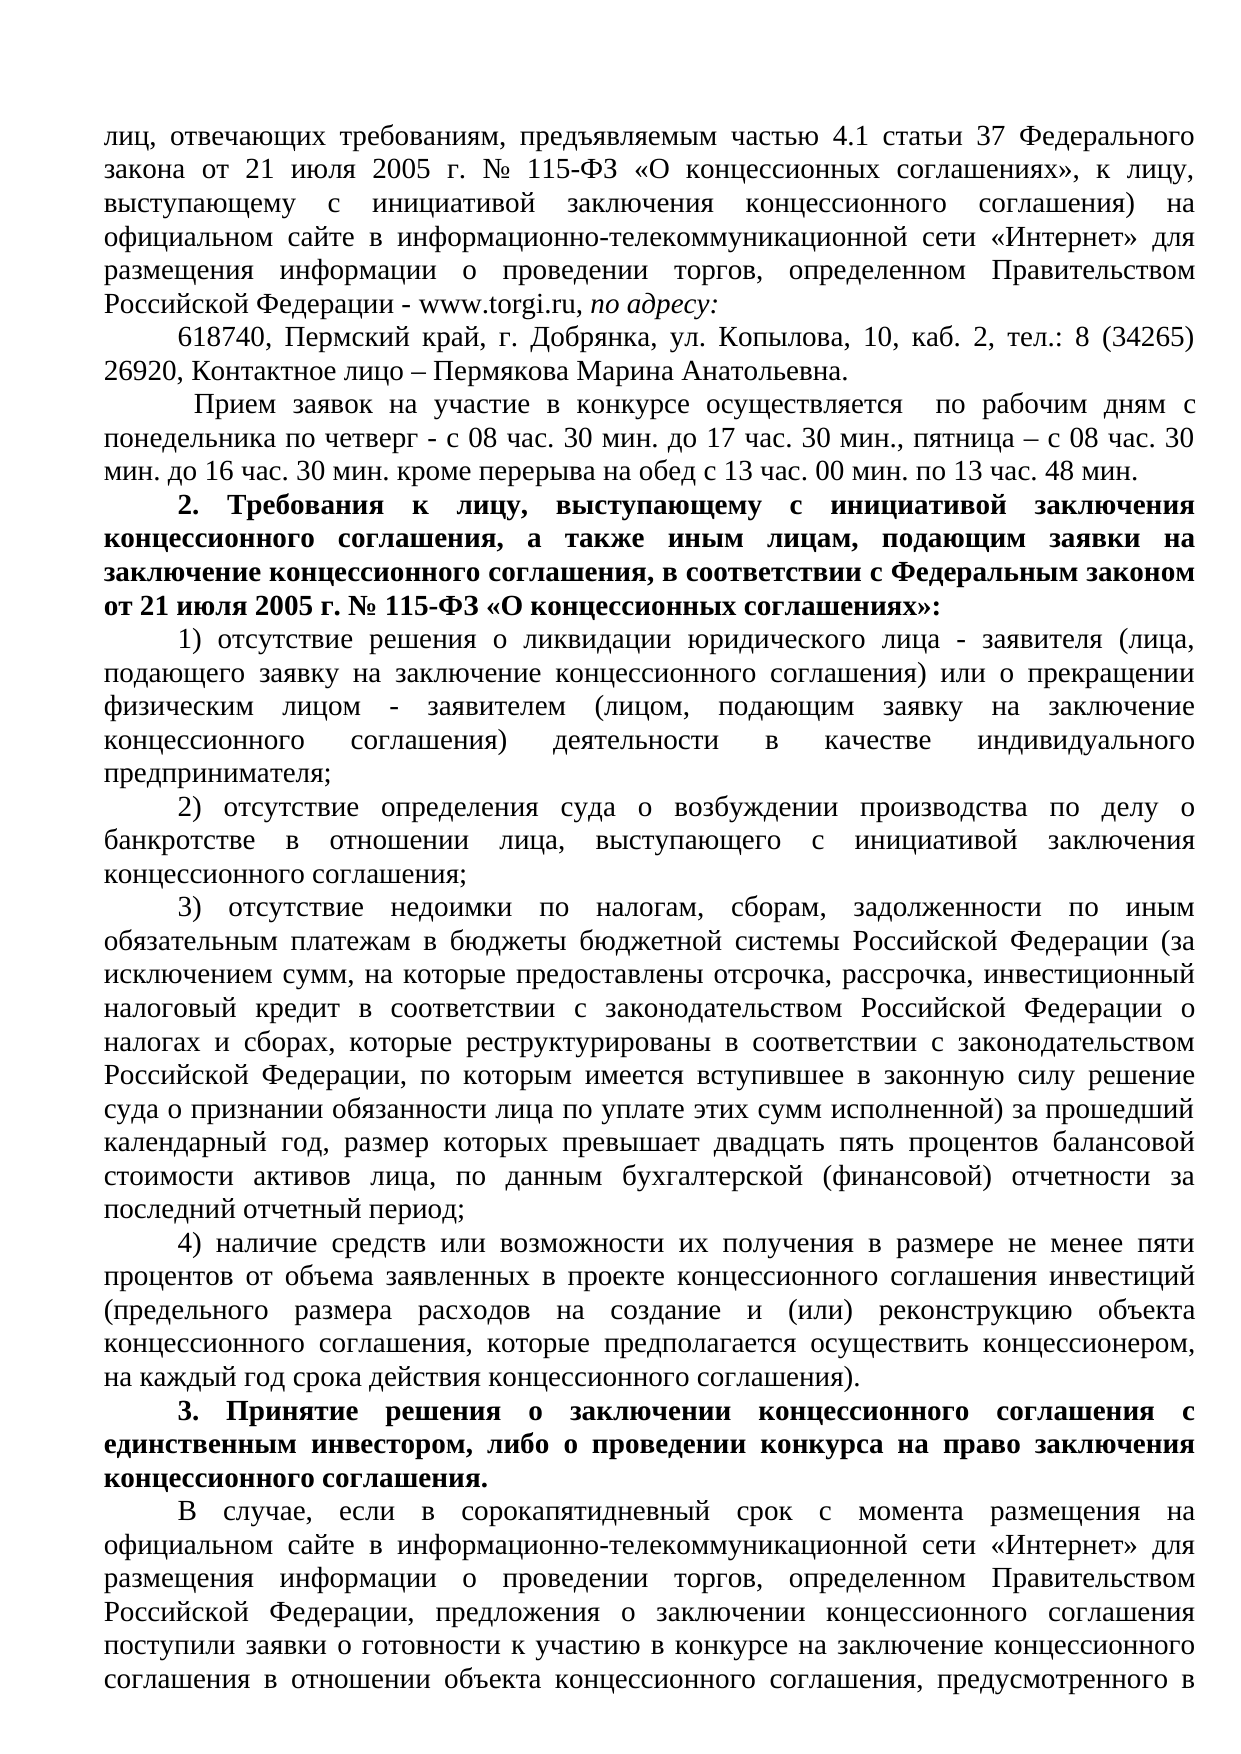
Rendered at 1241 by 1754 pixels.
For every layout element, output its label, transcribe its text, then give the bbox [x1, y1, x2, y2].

text 3. Принятие решения о заключении концессионного соглашения с единственным инвестором, либо о проведении конкурса на право заключения концессионного соглашения. [103, 1393, 1196, 1493]
text 2. Требования к лицу, выступающему с инициативой заключения концессионного соглашения, а также иным лицам, подающим заявки на заключение концессионного соглашения, в соответствии с Федеральным законом от 21 июля 2005 г. № 115-ФЗ «О концессионных соглашениях»: [103, 487, 1196, 621]
text 4) наличие средств или возможности их получения в размере не менее пяти процентов от объема заявленных в проекте концессионного соглашения инвестиций (предельного размера расходов на создание и (или) реконструкцию объекта концессионного соглашения, которые предполагается осуществить концессионером, на каждый год срока действия концессионного соглашения). [103, 1225, 1196, 1393]
text Прием заявок на участие в конкурсе осуществляется по рабочим дням с понедельника по четверг - с 08 час. 30 мин. до 17 час. 30 мин., пятница – с 08 час. 30 мин. до 16 час. 30 мин. кроме перерыва на обед с 13 час. 00 мин. по 13 час. 48 мин. [103, 386, 1196, 487]
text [103, 1493, 1196, 1694]
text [103, 118, 1196, 319]
text 618740, Пермский край, г. Добрянка, ул. Копылова, 10, каб. 2, тел.: 8 (34265) 26920, Контактное лицо – Пермякова Марина Анатольевна. [103, 319, 1196, 386]
text 2) отсутствие определения суда о возбуждении производства по делу о банкротстве в отношении лица, выступающего с инициативой заключения концессионного соглашения; [103, 789, 1196, 889]
text 1) отсутствие решения о ликвидации юридического лица - заявителя (лица, подающего заявку на заключение концессионного соглашения) или о прекращении физическим лицом - заявителем (лицом, подающим заявку на заключение концессионного соглашения) деятельности в качестве индивидуального предпринимателя; [103, 621, 1196, 789]
text 3) отсутствие недоимки по налогам, сборам, задолженности по иным обязательным платежам в бюджеты бюджетной системы Российской Федерации (за исключением сумм, на которые предоставлены отсрочка, рассрочка, инвестиционный налоговый кредит в соответствии с законодательством Российской Федерации о налогах и сборах, которые реструктурированы в соответствии с законодательством Российской Федерации, по которым имеется вступившее в законную силу решение суда о признании обязанности лица по уплате этих сумм исполненной) за прошедший календарный год, размер которых превышает двадцать пять процентов балансовой стоимости активов лица, по данным бухгалтерской (финансовой) отчетности за последний отчетный период; [103, 889, 1196, 1225]
